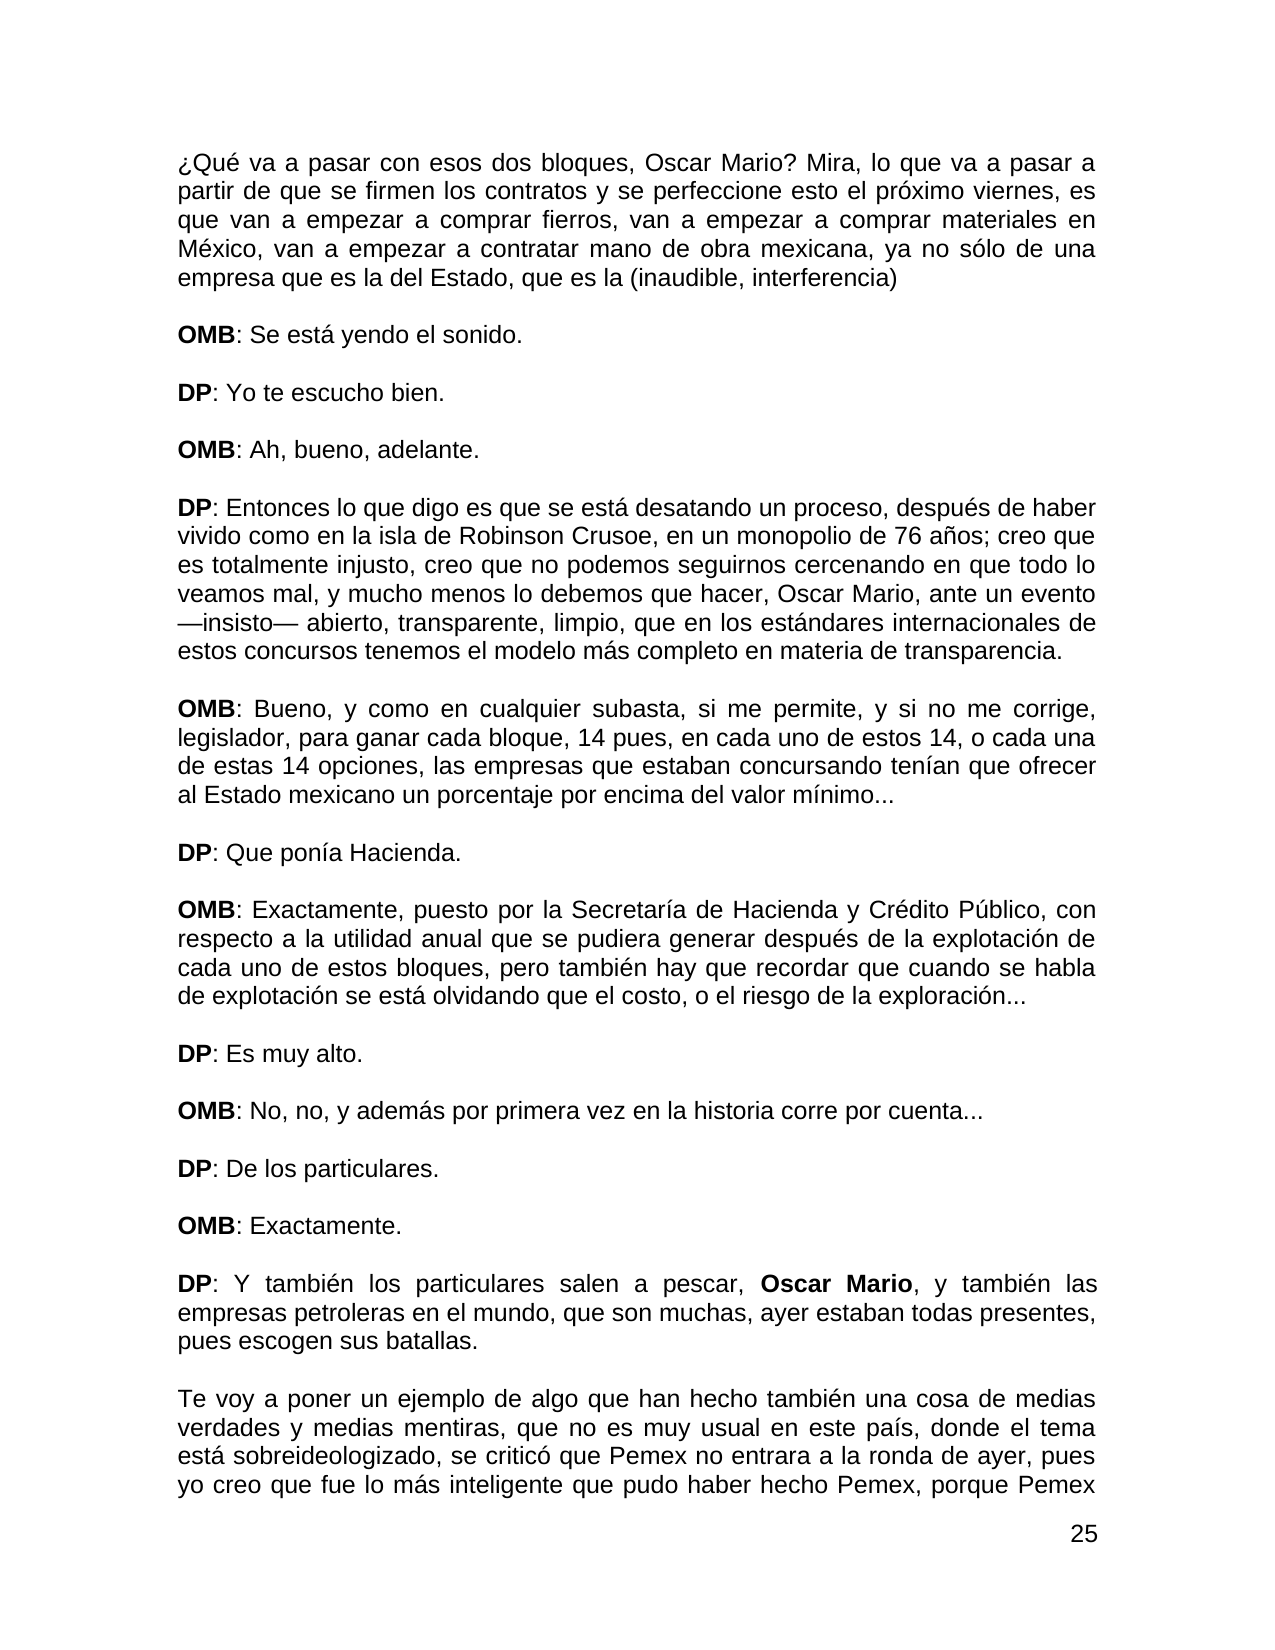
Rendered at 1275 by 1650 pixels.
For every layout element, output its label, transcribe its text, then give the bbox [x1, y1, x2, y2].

text DP: Entonces lo que digo es que se está desatando un proceso, después de haber vivido como en la isla de Robinson Crusoe, en un monopolio de 76 años; creo que es totalmente injusto, creo que no podemos seguirnos cercenando en que todo lo veamos mal, y mucho menos lo debemos que hacer, Oscar Mario, ante un evento —insisto— abierto, transparente, limpio, que en los estándares internacionales de estos concursos tenemos el modelo más completo en materia de transparencia. [177, 493, 1098, 665]
text OMB: Exactamente. [177, 1211, 1098, 1240]
text DP: Yo te escucho bien. [177, 378, 1098, 406]
text OMB: Exactamente, puesto por la Secretaría de Hacienda y Crédito Público, con respecto a la utilidad anual que se pudiera generar después de la explotación de cada uno de estos bloques, pero también hay que recordar que cuando se habla de explotación se está olvidando que el costo, o el riesgo de la exploración... [177, 895, 1098, 1010]
text OMB: No, no, y además por primera vez en la historia corre por cuenta... [177, 1096, 1098, 1125]
text DP: Es muy alto. [177, 1039, 1098, 1068]
text OMB: Ah, bueno, adelante. [177, 435, 1098, 464]
text OMB: Se está yendo el sonido. [177, 320, 1098, 349]
text ¿Qué va a pasar con esos dos bloques, Oscar Mario? Mira, lo que va a pasar a partir de que se firmen los contratos y se perfeccione esto el próximo viernes, es que van a empezar a comprar fierros, van a empezar a comprar materiales en México, van a empezar a contratar mano de obra mexicana, ya no sólo de una empresa que es la del Estado, que es la (inaudible, interferencia) [177, 148, 1098, 291]
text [177, 1384, 1098, 1499]
text DP: Que ponía Hacienda. [177, 838, 1098, 866]
text DP: Y también los particulares salen a pescar, Oscar Mario, y también las empresas petroleras en el mundo, que son muchas, ayer estaban todas presentes, pues escogen sus batallas. [177, 1269, 1098, 1355]
text DP: De los particulares. [177, 1154, 1098, 1183]
text OMB: Bueno, y como en cualquier subasta, si me permite, y si no me corrige, legislador, para ganar cada bloque, 14 pues, en cada uno de estos 14, o cada una de estas 14 opciones, las empresas que estaban concursando tenían que ofrecer al Estado mexicano un porcentaje por encima del valor mínimo... [177, 694, 1098, 809]
